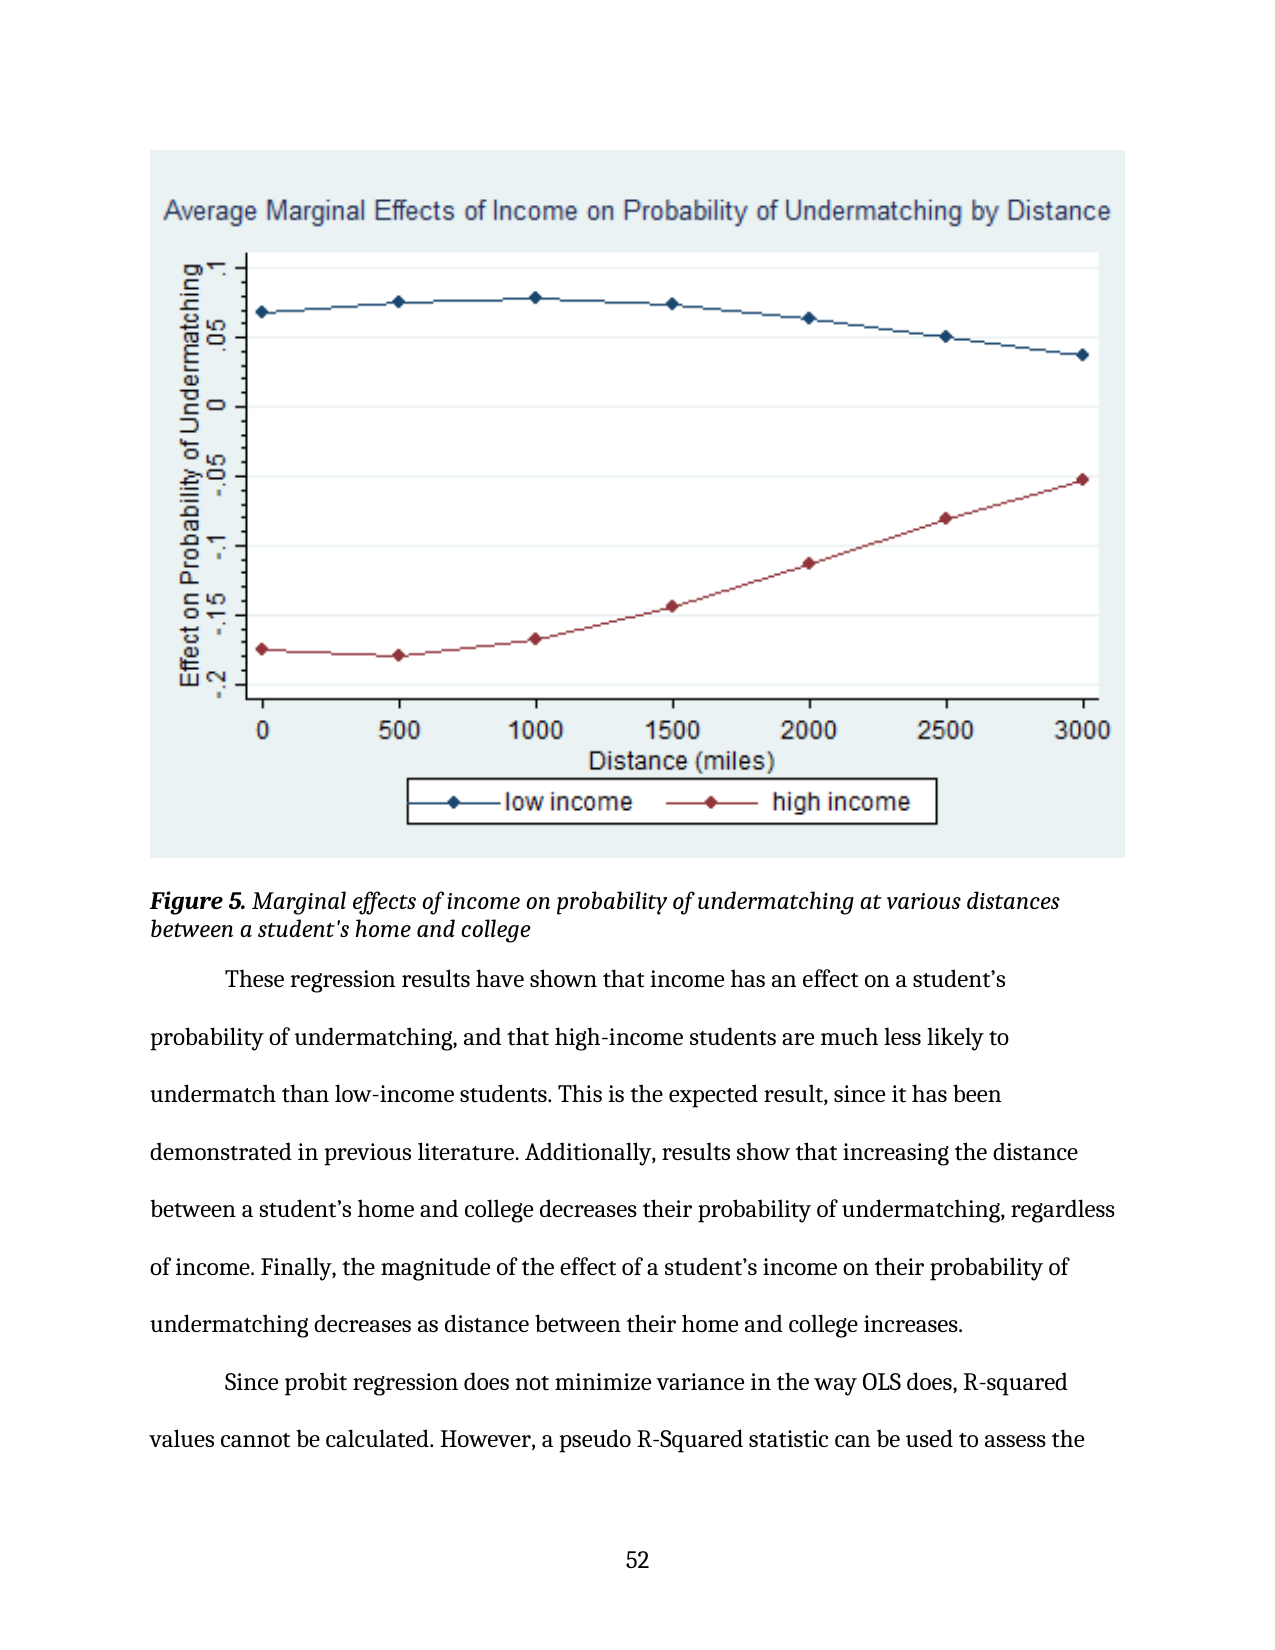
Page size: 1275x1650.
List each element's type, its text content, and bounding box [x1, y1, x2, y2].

text These regression results have shown that income has an effect on a student’s probability of undermatching, and that high-income students are much less likely to undermatch than low-income students. This is the expected result, since it has been demonstrated in previous literature. Additionally, results show that increasing the distance between a student’s home and college decreases their probability of undermatching, regardless of income. Finally, the magnitude of the effect of a student’s income on their probability of undermatching decreases as distance between their home and college increases. [150, 965, 1125, 1339]
text Figure 5. Marginal effects of income on probability of undermatching at various distances between a student's home and college [150, 887, 1125, 944]
picture [150, 150, 1125, 858]
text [150, 1367, 1125, 1454]
